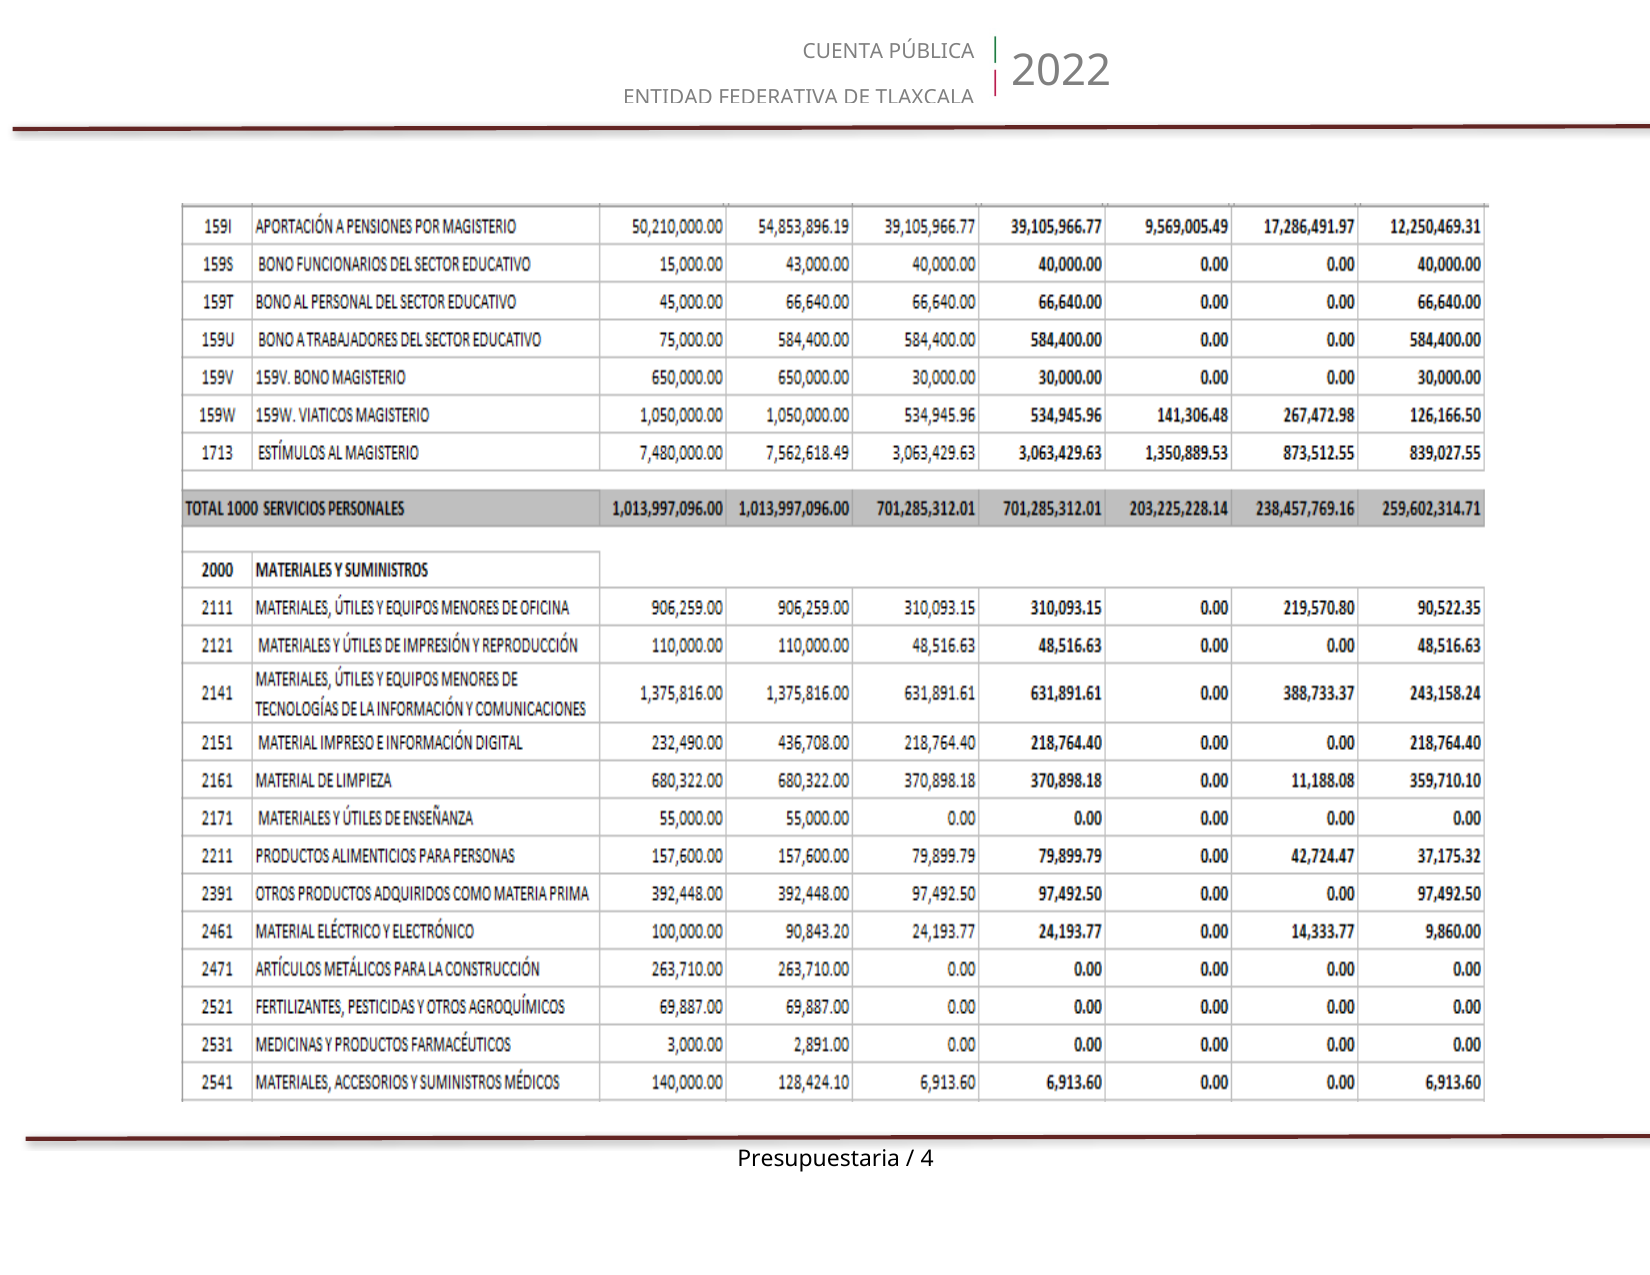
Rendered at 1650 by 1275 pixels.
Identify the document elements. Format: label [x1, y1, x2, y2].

picture [989, 28, 1005, 99]
picture [181, 203, 1490, 1102]
